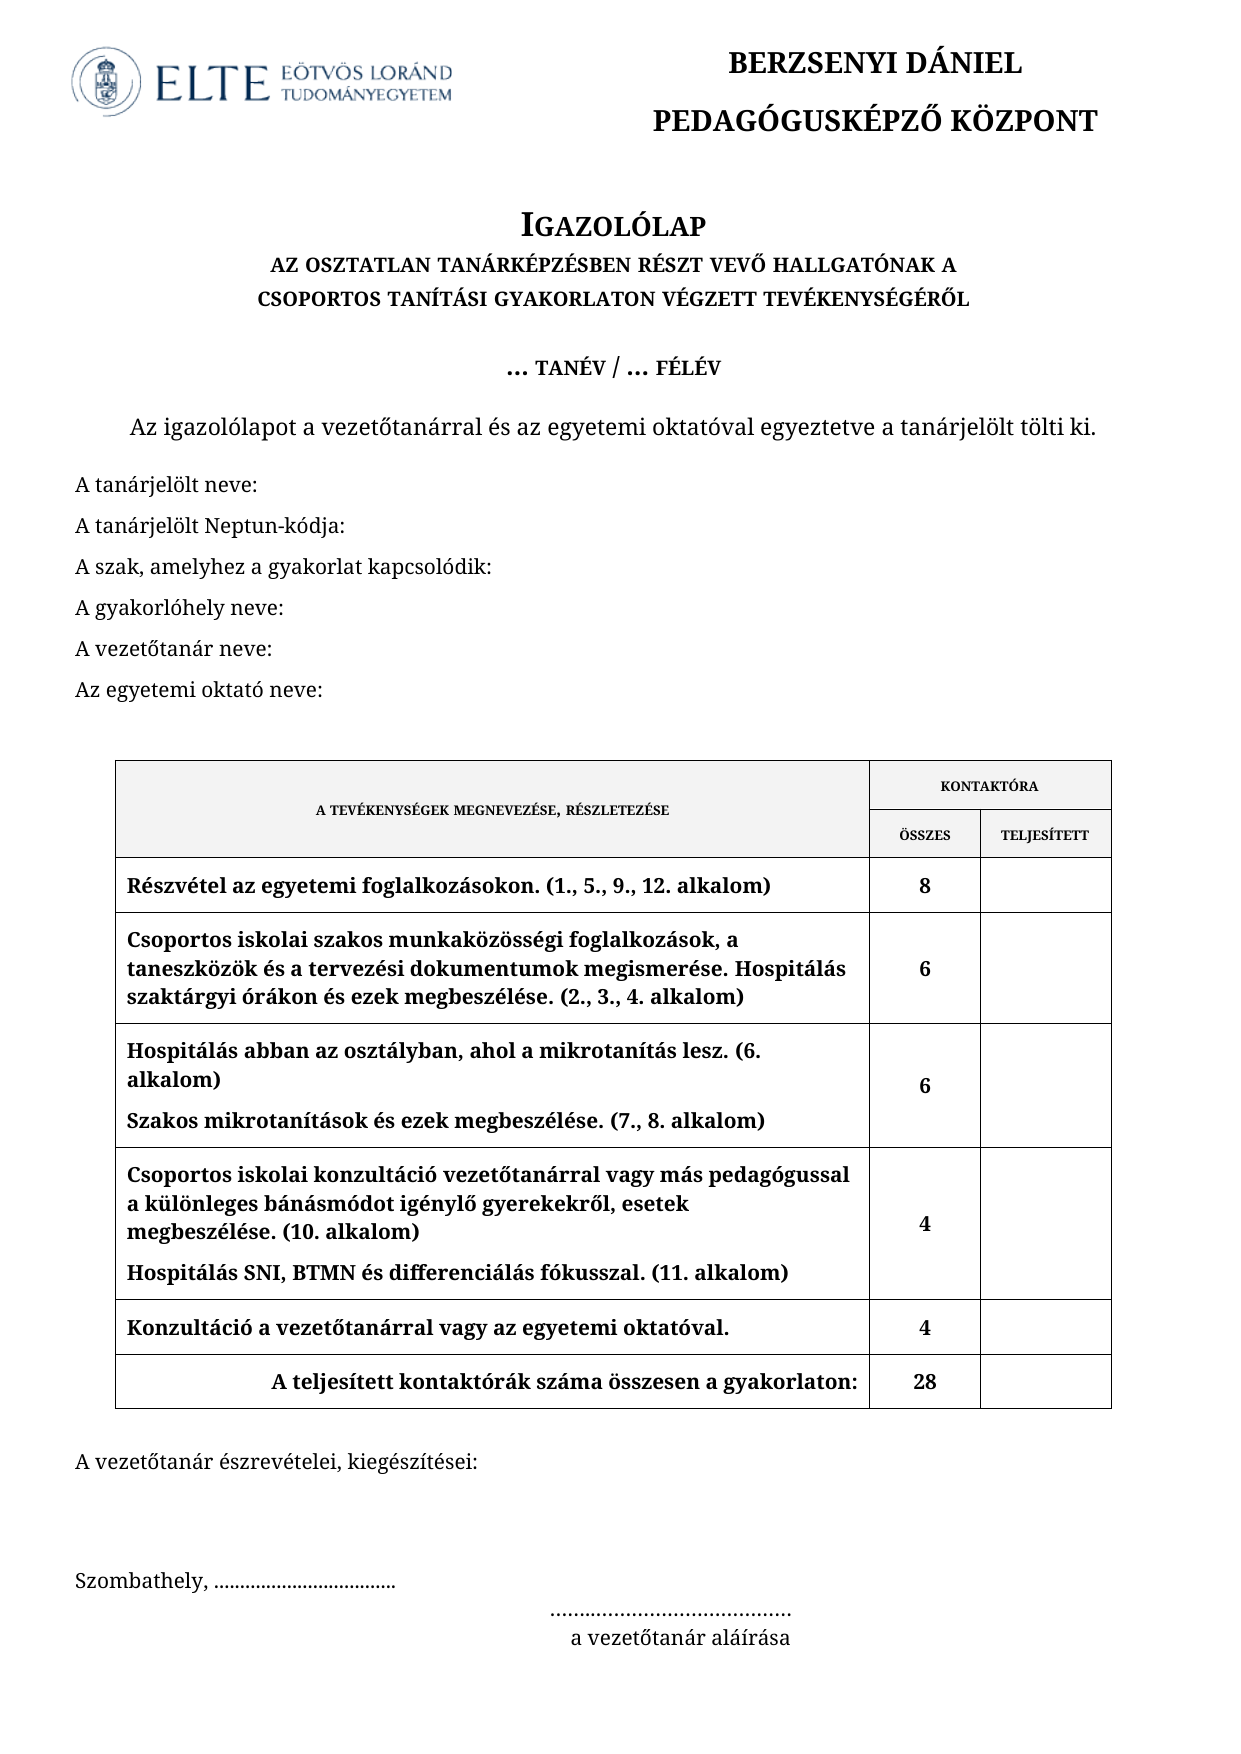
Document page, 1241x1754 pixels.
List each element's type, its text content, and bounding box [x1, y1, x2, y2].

text A tanárjelölt Neptun-kódja: [75, 511, 1152, 540]
table_cell 4 [870, 1300, 980, 1354]
table_cell [981, 858, 1111, 912]
text csoportos tanítási gyakorlaton végzett tevékenységéről [75, 280, 1152, 314]
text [75, 1566, 1152, 1594]
text … tanév / … félév [75, 348, 1152, 382]
table_cell 6 [870, 913, 980, 1023]
table_cell A teljesített kontaktórák száma összesen a gyakorlaton: [116, 1355, 869, 1408]
table_cell 28 [870, 1355, 980, 1408]
table_cell [981, 1148, 1111, 1299]
text A gyakorlóhely neve: [75, 593, 1152, 622]
picture [70, 45, 451, 117]
text A tanárjelölt neve: [75, 470, 1152, 499]
text a vezetőtanár aláírása [75, 1623, 1152, 1651]
text Az igazolólapot a vezetőtanárral és az egyetemi oktatóval egyeztetve a tanárjelölt tölti ki. [75, 411, 1152, 442]
text Igazolólap [75, 201, 1152, 246]
table_header kontaktóra [870, 761, 1111, 808]
text Az egyetemi oktató neve: [75, 675, 1152, 703]
table_cell Konzultáció a vezetőtanárral vagy az egyetemi oktatóval. [116, 1300, 869, 1354]
table_cell Csoportos iskolai konzultáció vezetőtanárral vagy más pedagógussal a különleges bánásmódot igénylő gyerekekről, esetek megbeszélése. (10. alkalom) Hospitálás SNI, BTMN és differenciálás fókusszal. (11. alkalom) [116, 1148, 869, 1299]
table_cell 6 [870, 1024, 980, 1147]
table_cell Hospitálás abban az osztályban, ahol a mikrotanítás lesz. (6. alkalom) Szakos mikrotanítások és ezek megbeszélése. (7., 8. alkalom) [116, 1024, 869, 1147]
table_cell [981, 913, 1111, 1023]
table_cell [981, 1355, 1111, 1408]
table_cell 4 [870, 1148, 980, 1299]
table_cell Részvétel az egyetemi foglalkozásokon. (1., 5., 9., 12. alkalom) [116, 858, 869, 912]
text A vezetőtanár észrevételei, kiegészítései: [75, 1447, 1152, 1475]
text A szak, amelyhez a gyakorlat kapcsolódik: [75, 552, 1152, 581]
text ……..…………………………… [75, 1594, 1152, 1623]
table_cell 8 [870, 858, 980, 912]
table_cell teljesített [981, 810, 1111, 857]
table_header a tevékenységek megnevezése, részletezése [116, 761, 869, 857]
table_cell Csoportos iskolai szakos munkaközösségi foglalkozások, a taneszközök és a tervezési dokumentumok megismerése. Hospitálás szaktárgyi órákon és ezek megbeszélése. (2., 3., 4. alkalom) [116, 913, 869, 1023]
table_cell [981, 1024, 1111, 1147]
table_cell [981, 1300, 1111, 1354]
table_cell összes [870, 810, 980, 857]
text A vezetőtanár neve: [75, 634, 1152, 663]
text az osztatlan tanárképzésben részt vevő hallgatónak a [75, 246, 1152, 280]
